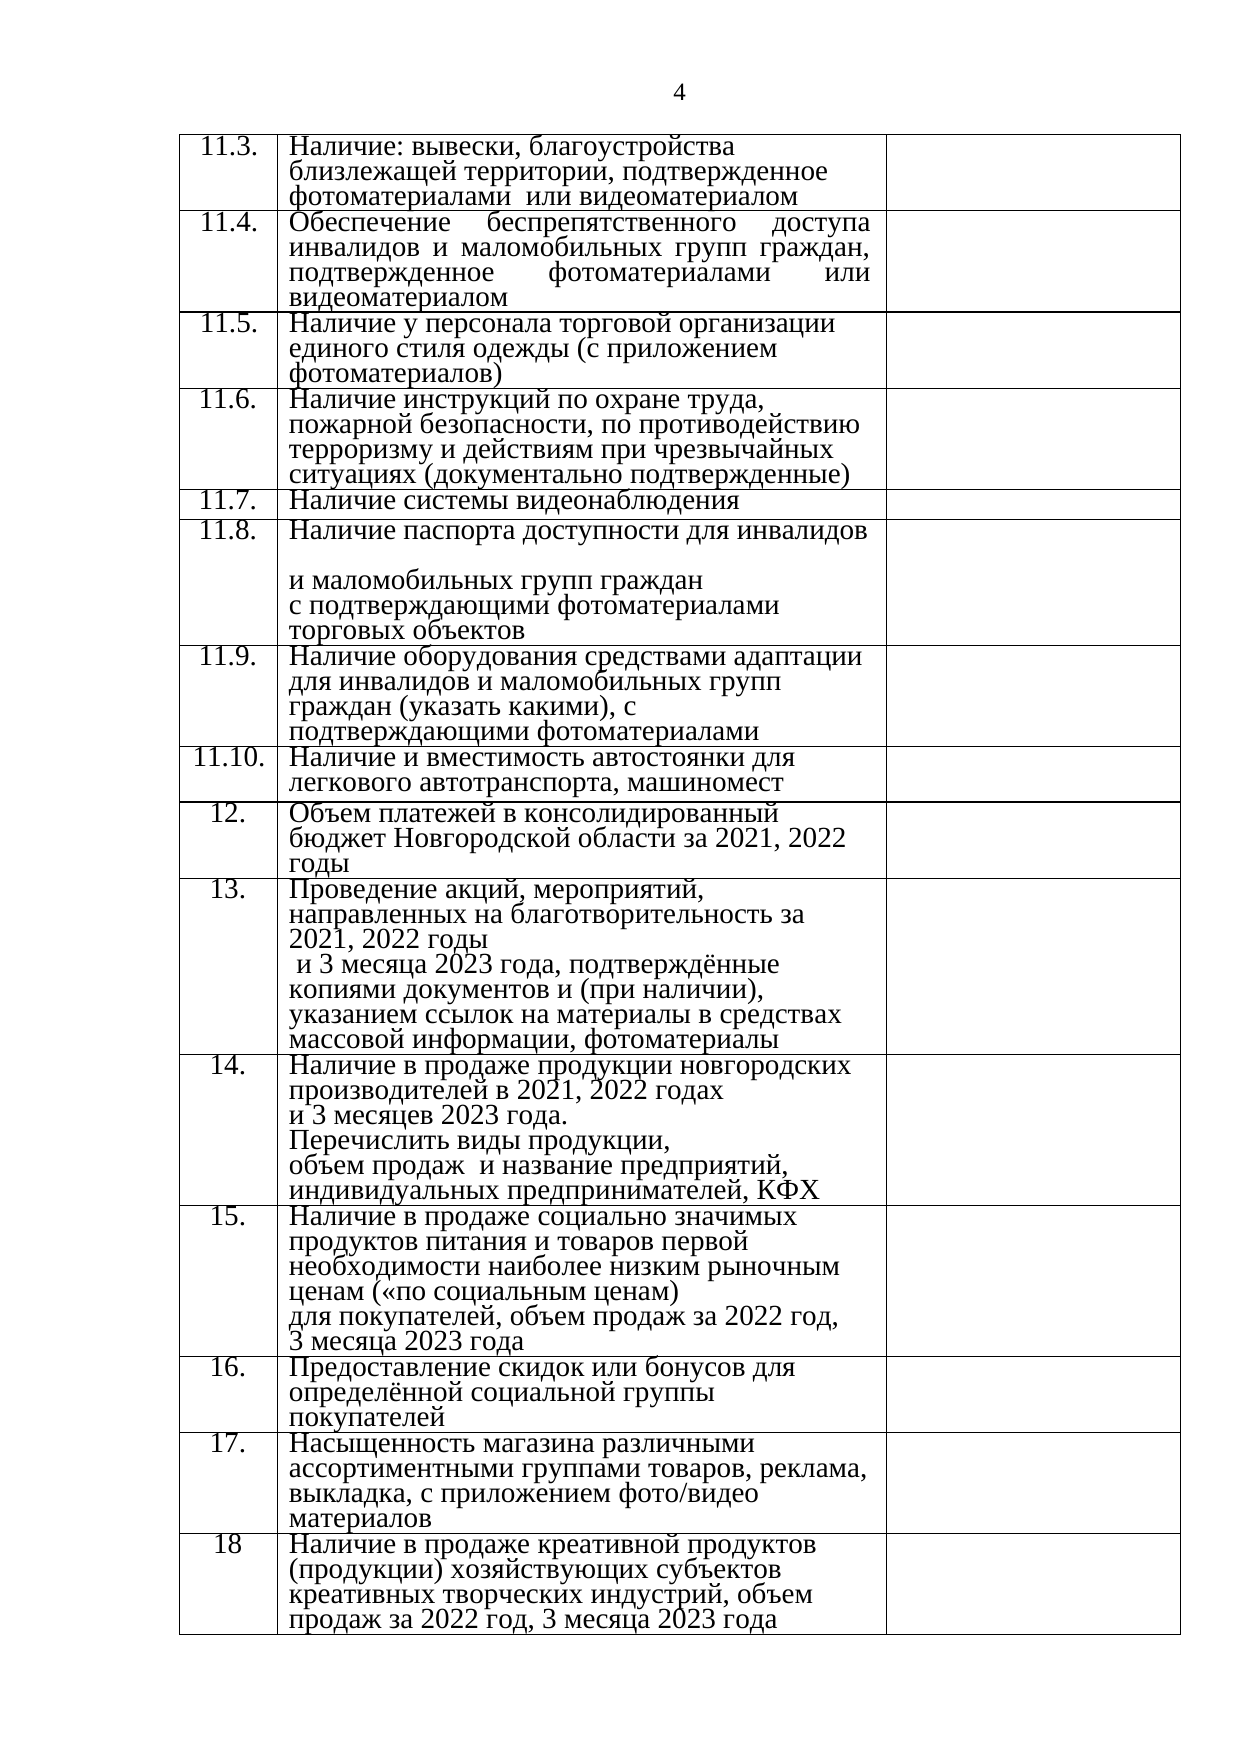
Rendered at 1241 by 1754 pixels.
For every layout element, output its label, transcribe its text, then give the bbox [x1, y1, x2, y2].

table_cell 11.3. [180, 135, 277, 210]
table_cell 17. [180, 1433, 277, 1533]
table_cell Наличие у персонала торговой организации единого стиля одежды (с приложением фотоматериалов) [278, 313, 886, 387]
table_cell 11.8. [180, 520, 277, 645]
table_cell Обеспечение беспрепятственного доступа инвалидов и маломобильных групп граждан, подтвержденное фотоматериалами или видеоматериалом [278, 211, 886, 311]
table_cell Наличие системы видеонаблюдения [278, 490, 886, 519]
table_cell [887, 1206, 1180, 1356]
table_cell Наличие: вывески, благоустройства близлежащей территории, подтвержденное фотоматериалами или видеоматериалом [278, 135, 886, 210]
table_cell Насыщенность магазина различными ассортиментными группами товаров, реклама, выкладка, с приложением фото/видео материалов [278, 1433, 886, 1533]
table_cell [887, 135, 1180, 210]
table_cell Наличие паспорта доступности для инвалидов и маломобильных групп граждан с подтверждающими фотоматериалами торговых объектов [278, 520, 886, 645]
table_cell [887, 211, 1180, 311]
table_cell Наличие инструкций по охране труда, пожарной безопасности, по противодействию терроризму и действиям при чрезвычайных ситуациях (документально подтвержденные) [278, 389, 886, 488]
table_cell 18 [180, 1534, 277, 1634]
table_cell 11.7. [180, 490, 277, 519]
table_cell Наличие в продаже продукции новгородских производителей в 2021, 2022 годах и 3 месяцев 2023 года. Перечислить виды продукции, объем продаж и название предприятий, индивидуальных предпринимателей, КФХ [278, 1055, 886, 1204]
table_cell 16. [180, 1357, 277, 1432]
table_cell 15. [180, 1206, 277, 1356]
table_cell Наличие в продаже социально значимых продуктов питания и товаров первой необходимости наиболее низким рыночным ценам («по социальным ценам) для покупателей, объем продаж за 2022 год, 3 месяца 2023 года [278, 1206, 886, 1356]
table_cell 12. [180, 803, 277, 877]
table_cell [887, 490, 1180, 519]
table_cell Наличие в продаже креативной продуктов (продукции) хозяйствующих субъектов креативных творческих индустрий, объем продаж за 2022 год, 3 месяца 2023 года [278, 1534, 886, 1634]
table_cell 11.6. [180, 389, 277, 488]
table_cell 11.10. [180, 747, 277, 801]
table_cell [887, 879, 1180, 1053]
table_cell [887, 1433, 1180, 1533]
table_cell 11.5. [180, 313, 277, 387]
table_cell [887, 747, 1180, 801]
table_cell [887, 313, 1180, 387]
table_cell 14. [180, 1055, 277, 1204]
table_cell [887, 646, 1180, 746]
table_cell [887, 389, 1180, 488]
table_cell [887, 520, 1180, 645]
table_cell 13. [180, 879, 277, 1053]
table_cell Проведение акций, мероприятий, направленных на благотворительность за 2021, 2022 годы и 3 месяца 2023 года, подтверждённые копиями документов и (при наличии), указанием ссылок на материалы в средствах массовой информации, фотоматериалы [278, 879, 886, 1053]
table_cell 11.4. [180, 211, 277, 311]
table_cell [887, 803, 1180, 877]
table_cell Предоставление скидок или бонусов для определённой социальной группы покупателей [278, 1357, 886, 1432]
table_cell 11.9. [180, 646, 277, 746]
table_cell [887, 1357, 1180, 1432]
table_cell Наличие и вместимость автостоянки для легкового автотранспорта, машиномест [278, 747, 886, 801]
table_cell [887, 1055, 1180, 1204]
table_cell Объем платежей в консолидированный бюджет Новгородской области за 2021, 2022 годы [278, 803, 886, 877]
table_cell Наличие оборудования средствами адаптации для инвалидов и маломобильных групп граждан (указать какими), с подтверждающими фотоматериалами [278, 646, 886, 746]
table_cell [887, 1534, 1180, 1634]
